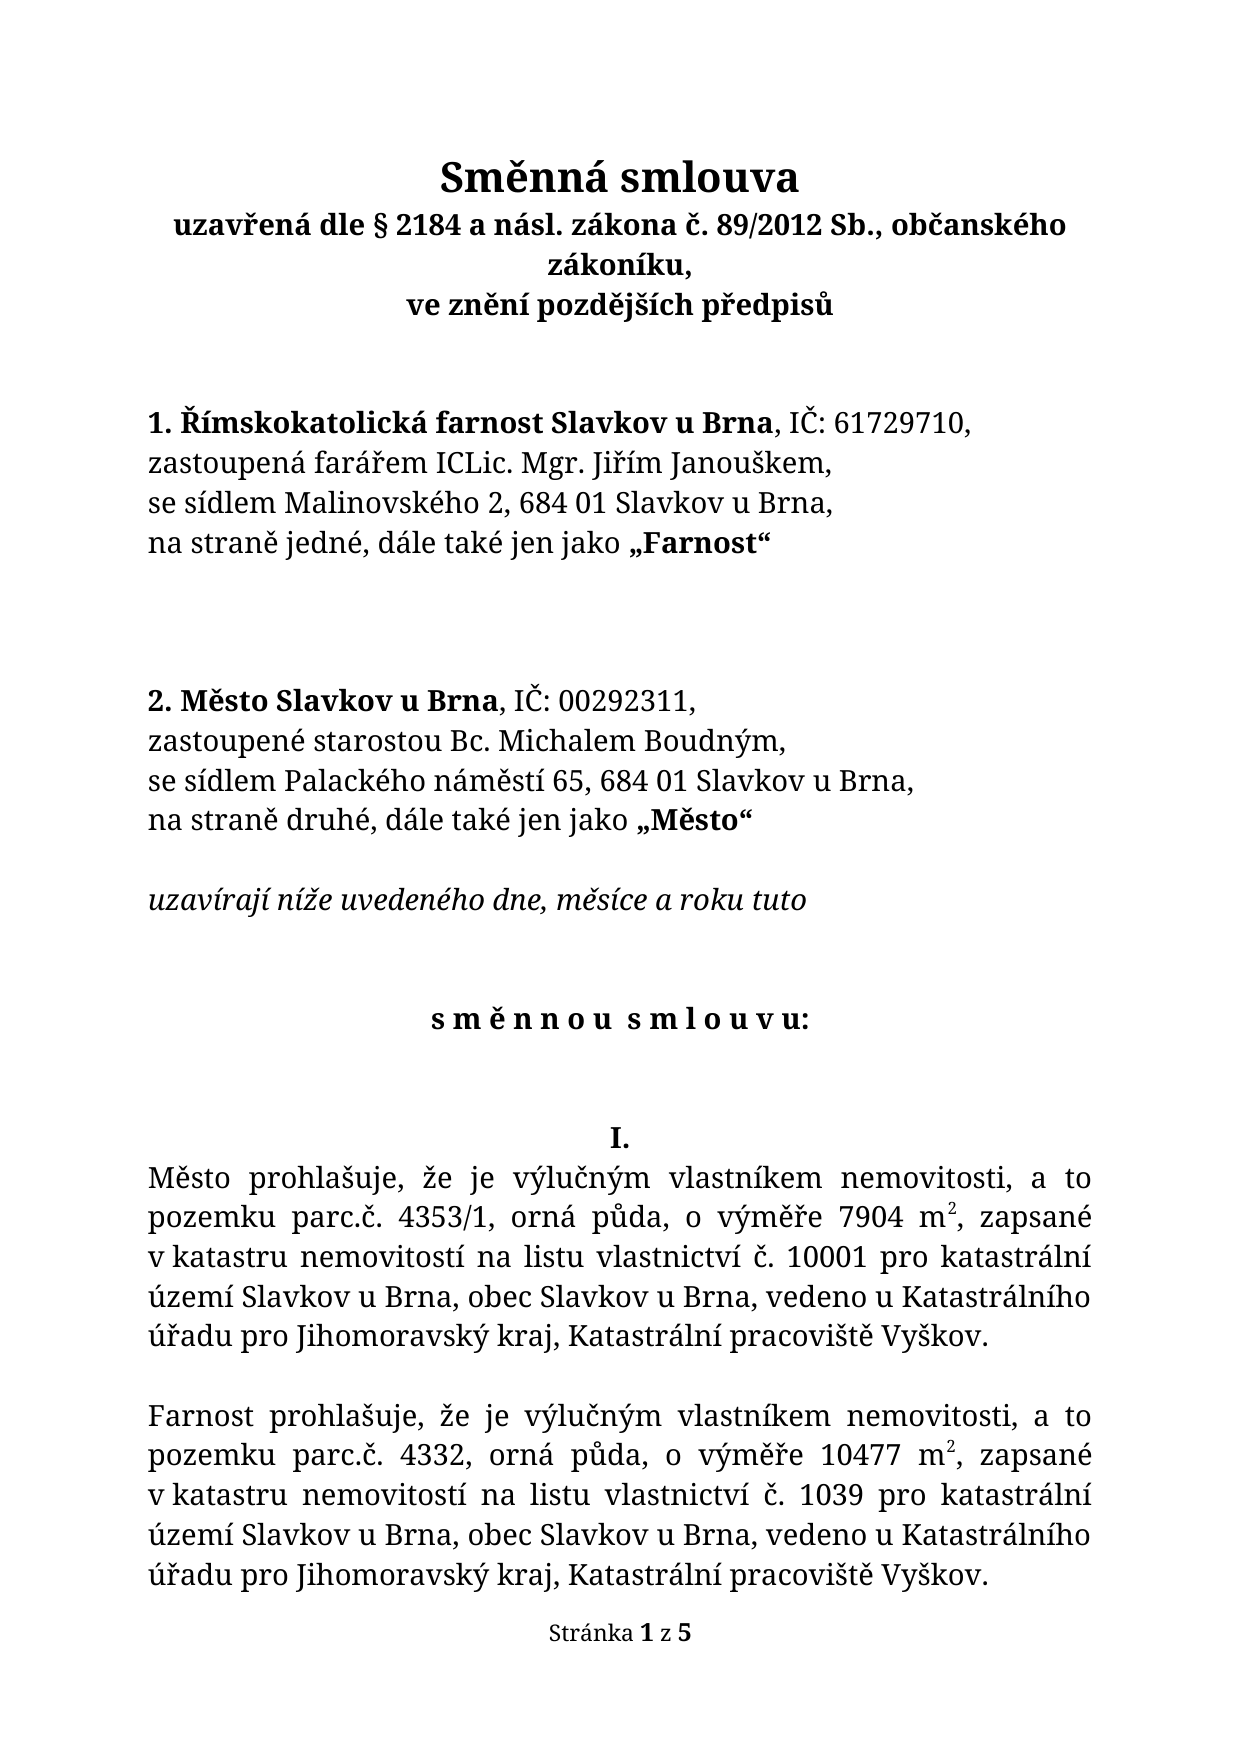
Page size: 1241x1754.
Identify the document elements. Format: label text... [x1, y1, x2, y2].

text Farnost prohlašuje, že je výlučným vlastníkem nemovitosti, a to pozemku parc.č. 4332, orná půda, o výměře 10477 m2, zapsané v katastru nemovitostí na listu vlastnictví č. 1039 pro katastrální území Slavkov u Brna, obec Slavkov u Brna, vedeno u Katastrálního úřadu pro Jihomoravský kraj, Katastrální pracoviště Vyškov. [148, 1395, 1093, 1593]
text 1. Římskokatolická farnost Slavkov u Brna, IČ: 61729710, [148, 403, 1093, 442]
text ve znění pozdějších předpisů [148, 284, 1093, 323]
text I. [148, 1117, 1093, 1157]
text 2. Město Slavkov u Brna, IČ: 00292311, [148, 681, 1093, 720]
text zastoupené starostou Bc. Michalem Boudným, [148, 720, 1093, 760]
text Město prohlašuje, že je výlučným vlastníkem nemovitosti, a to pozemku parc.č. 4353/1, orná půda, o výměře 7904 m2, zapsané v katastru nemovitostí na listu vlastnictví č. 10001 pro katastrální území Slavkov u Brna, obec Slavkov u Brna, vedeno u Katastrálního úřadu pro Jihomoravský kraj, Katastrální pracoviště Vyškov. [148, 1157, 1093, 1355]
text na straně druhé, dále také jen jako „Město“ [148, 800, 1093, 839]
text uzavřená dle § 2184 a násl. zákona č. 89/2012 Sb., občanského zákoníku, [148, 204, 1093, 284]
text uzavírají níže uvedeného dne, měsíce a roku tuto [148, 879, 1093, 919]
text se sídlem Malinovského 2, 684 01 Slavkov u Brna, [148, 482, 1093, 522]
text s m ě n n o u s m l o u v u: [148, 998, 1093, 1038]
text Směnná smlouva [148, 148, 1093, 204]
text na straně jedné, dále také jen jako „Farnost“ [148, 522, 1093, 562]
text se sídlem Palackého náměstí 65, 684 01 Slavkov u Brna, [148, 760, 1093, 800]
text zastoupená farářem ICLic. Mgr. Jiřím Janouškem, [148, 442, 1093, 482]
